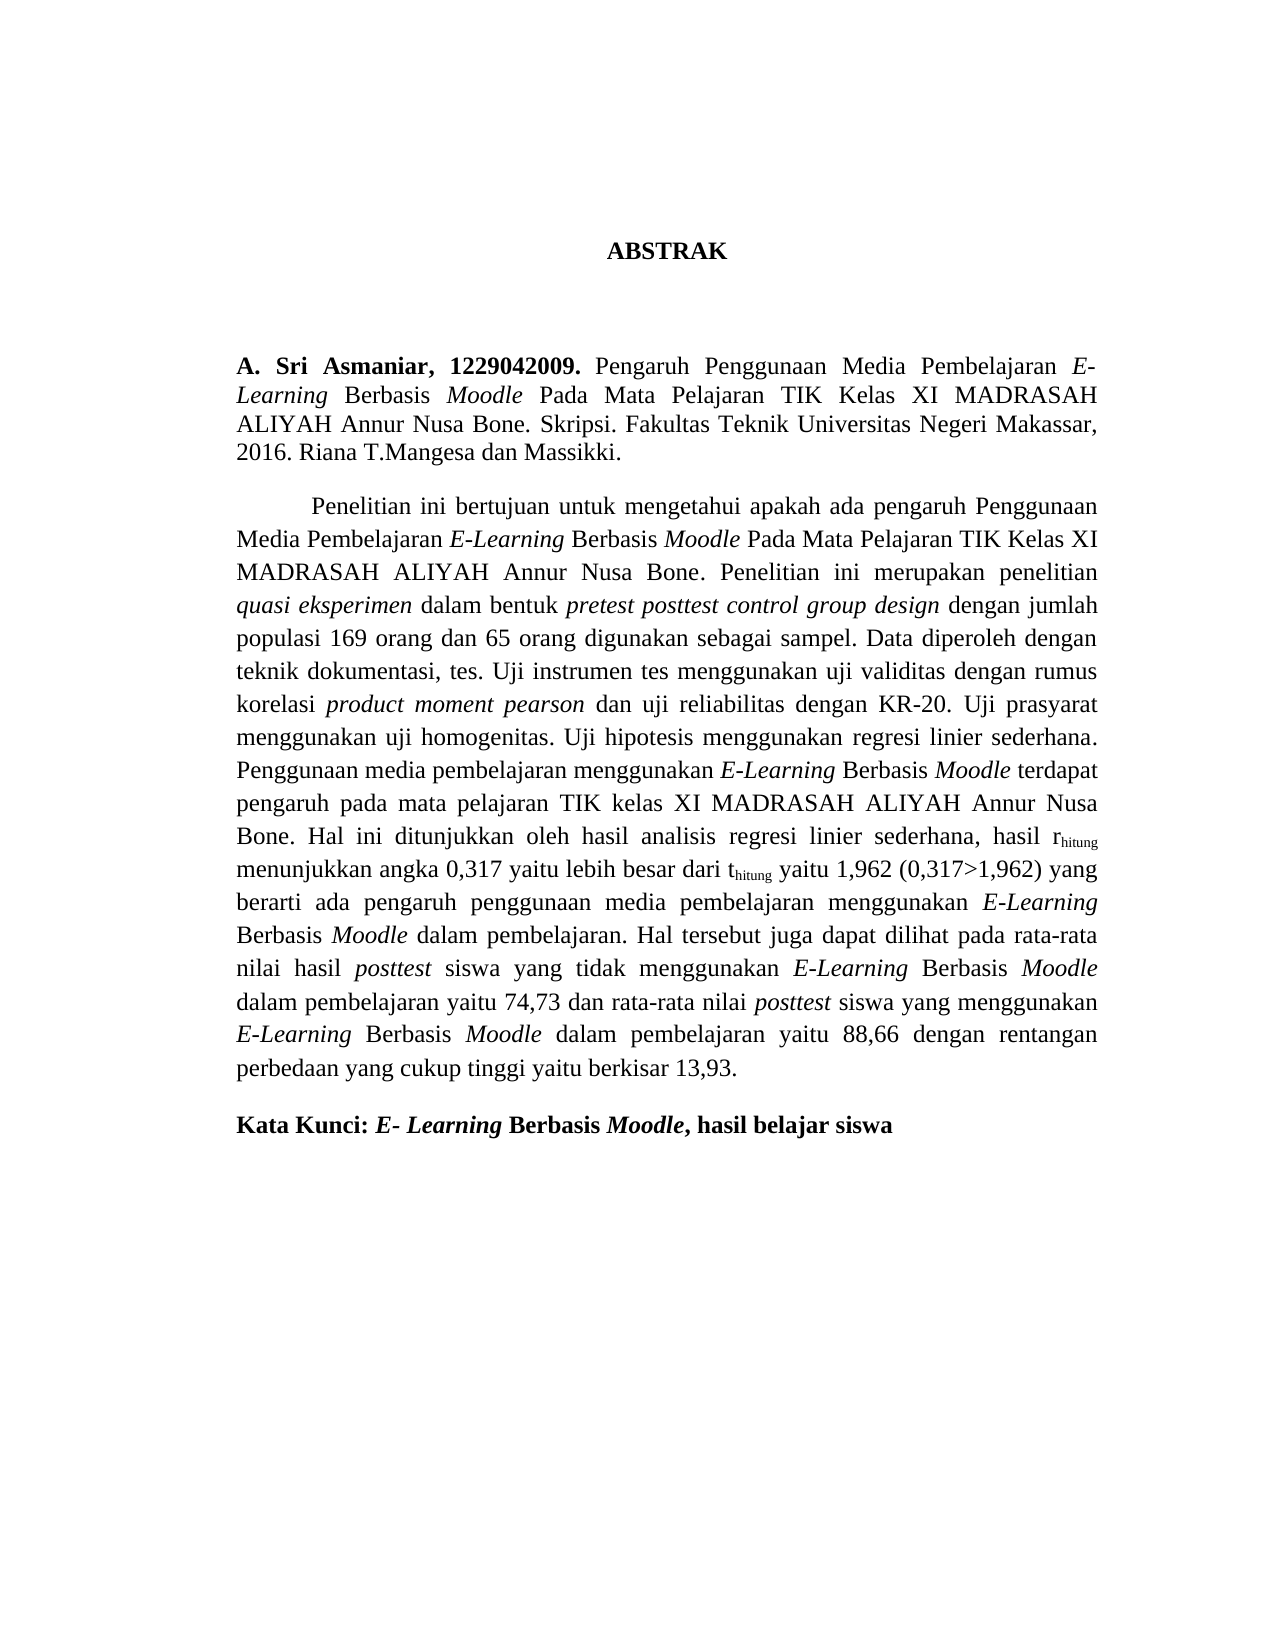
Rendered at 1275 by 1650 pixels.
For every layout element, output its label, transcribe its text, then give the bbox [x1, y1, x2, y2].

text A. Sri Asmaniar, 1229042009. Pengaruh Penggunaan Media Pembelajaran E-Learning Berbasis Moodle Pada Mata Pelajaran TIK Kelas XI MADRASAH ALIYAH Annur Nusa Bone. Skripsi. Fakultas Teknik Universitas Negeri Makassar, 2016. Riana T.Mangesa dan Massikki. [236, 351, 1098, 466]
text Kata Kunci: E- Learning Berbasis Moodle, hasil belajar siswa [236, 1111, 1098, 1139]
text Penelitian ini bertujuan untuk mengetahui apakah ada pengaruh Penggunaan Media Pembelajaran E-Learning Berbasis Moodle Pada Mata Pelajaran TIK Kelas XI MADRASAH ALIYAH Annur Nusa Bone. Penelitian ini merupakan penelitian quasi eksperimen dalam bentuk pretest posttest control group design dengan jumlah populasi 169 orang dan 65 orang digunakan sebagai sampel. Data diperoleh dengan teknik dokumentasi, tes. Uji instrumen tes menggunakan uji validitas dengan rumus korelasi product moment pearson dan uji reliabilitas dengan KR-20. Uji prasyarat menggunakan uji homogenitas. Uji hipotesis menggunakan regresi linier sederhana. Penggunaan media pembelajaran menggunakan E-Learning Berbasis Moodle terdapat pengaruh pada mata pelajaran TIK kelas XI MADRASAH ALIYAH Annur Nusa Bone. Hal ini ditunjukkan oleh hasil analisis regresi linier sederhana, hasil rhitung menunjukkan angka 0,317 yaitu lebih besar dari thitung yaitu 1,962 (0,317>1,962) yang berarti ada pengaruh penggunaan media pembelajaran menggunakan E-Learning Berbasis Moodle dalam pembelajaran. Hal tersebut juga dapat dilihat pada rata-rata nilai hasil posttest siswa yang tidak menggunakan E-Learning Berbasis Moodle dalam pembelajaran yaitu 74,73 dan rata-rata nilai posttest siswa yang menggunakan E-Learning Berbasis Moodle dalam pembelajaran yaitu 88,66 dengan rentangan perbedaan yang cukup tinggi yaitu berkisar 13,93. [236, 491, 1098, 1081]
text ABSTRAK [236, 236, 1098, 265]
